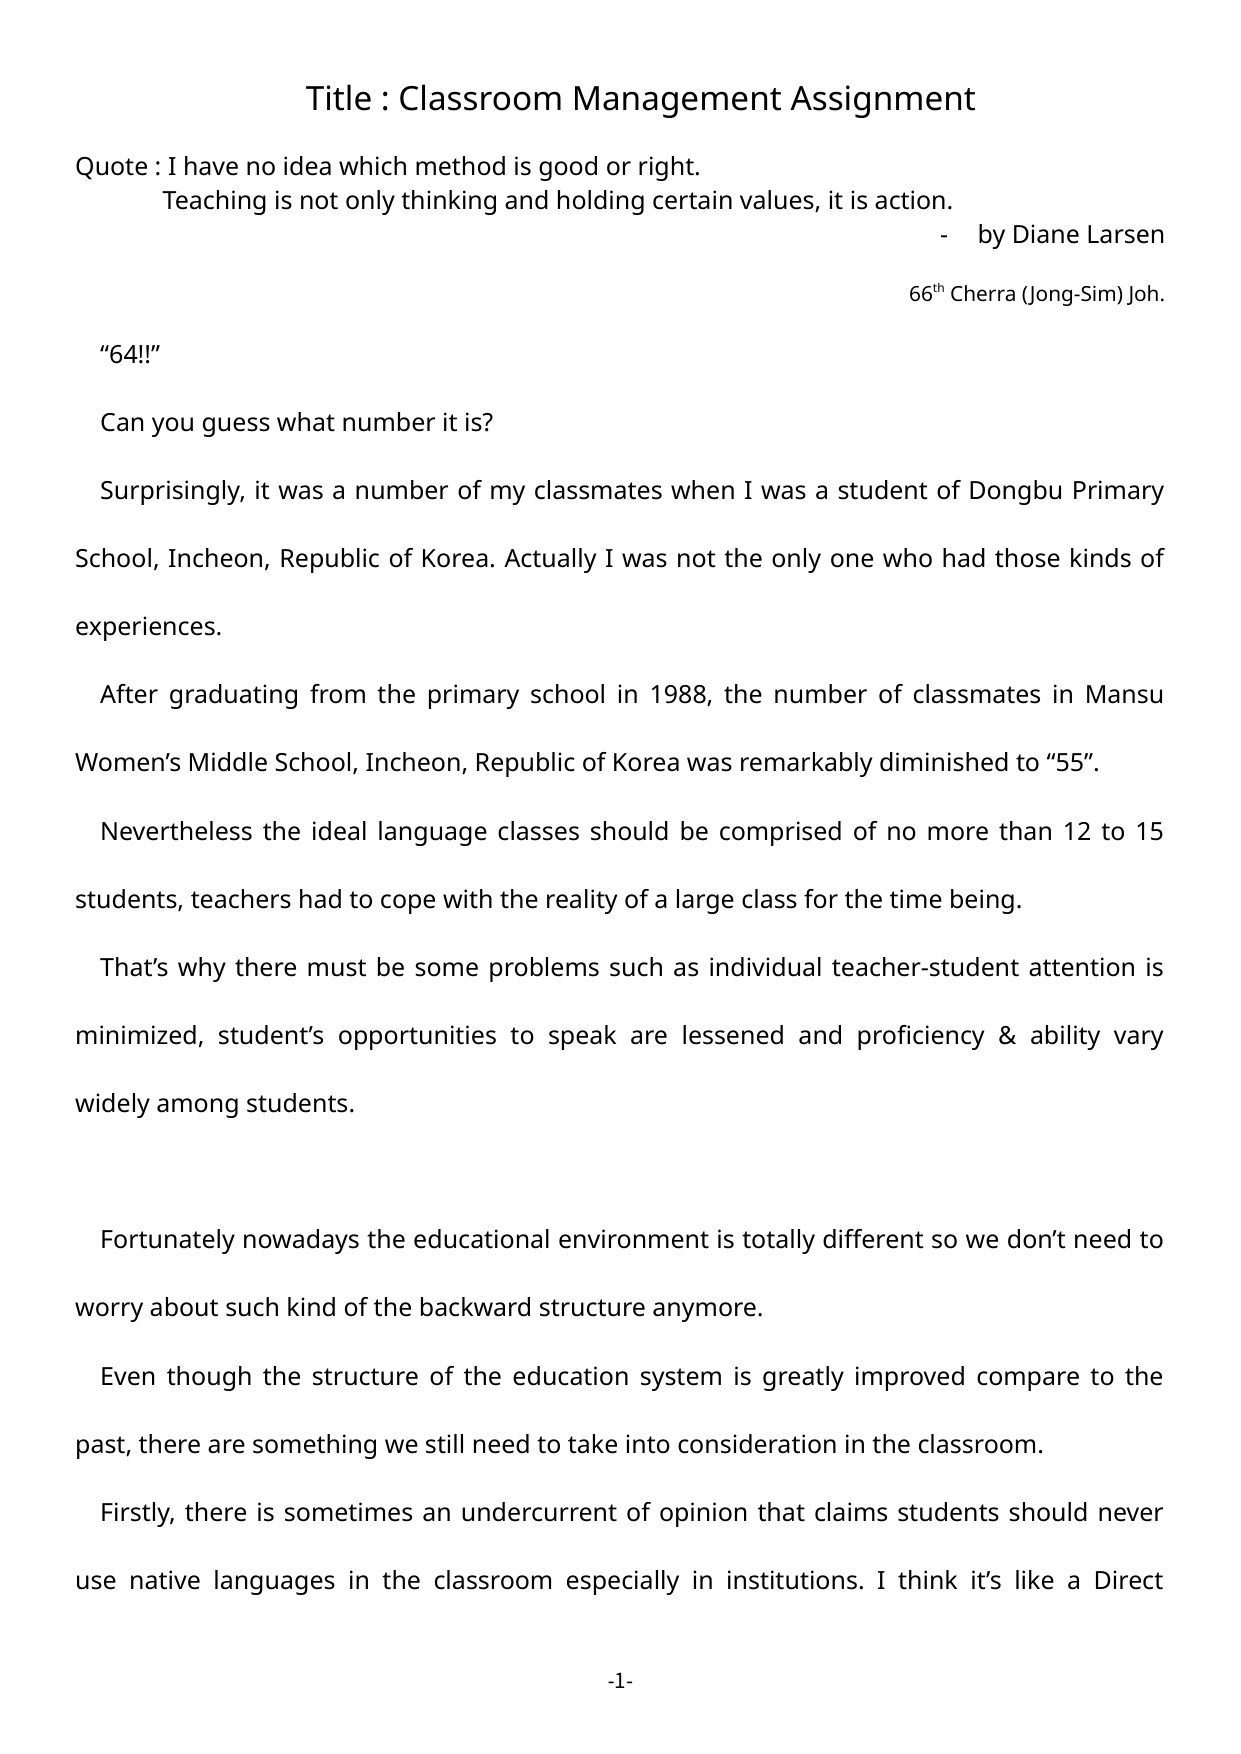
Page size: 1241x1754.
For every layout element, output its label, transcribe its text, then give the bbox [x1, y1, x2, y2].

text Nevertheless the ideal language classes should be comprised of no more than 12 to 15 students, teachers had to cope with the reality of a large class for the time being. [75, 813, 1165, 915]
text That’s why there must be some problems such as individual teacher-student attention is minimized, student’s opportunities to speak are lessened and proficiency & ability vary widely among students. [75, 949, 1165, 1120]
text 66th Cherra (Jong-Sim) Joh. [75, 279, 1165, 308]
text Fortunately nowadays the educational environment is totally different so we don’t need to worry about such kind of the backward structure anymore. [75, 1222, 1165, 1324]
text Quote : I have no idea which method is good or right. [75, 149, 1165, 183]
text Surprisingly, it was a number of my classmates when I was a student of Dongbu Primary School, Incheon, Republic of Korea. Actually I was not the only one who had those kinds of experiences. [75, 473, 1165, 643]
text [75, 1494, 1165, 1597]
text “64!!” [75, 336, 1165, 370]
text After graduating from the primary school in 1988, the number of classmates in Mansu Women’s Middle School, Incheon, Republic of Korea was remarkably diminished to “55”. [75, 677, 1165, 779]
list by Diane Larsen [162, 217, 1165, 251]
text Teaching is not only thinking and holding certain values, it is action. [75, 183, 1165, 217]
text Even though the structure of the education system is greatly improved compare to the past, there are something we still need to take into consideration in the classroom. [75, 1358, 1165, 1460]
text Title : Classroom Management Assignment [117, 75, 1165, 120]
text Can you guess what number it is? [75, 404, 1165, 438]
